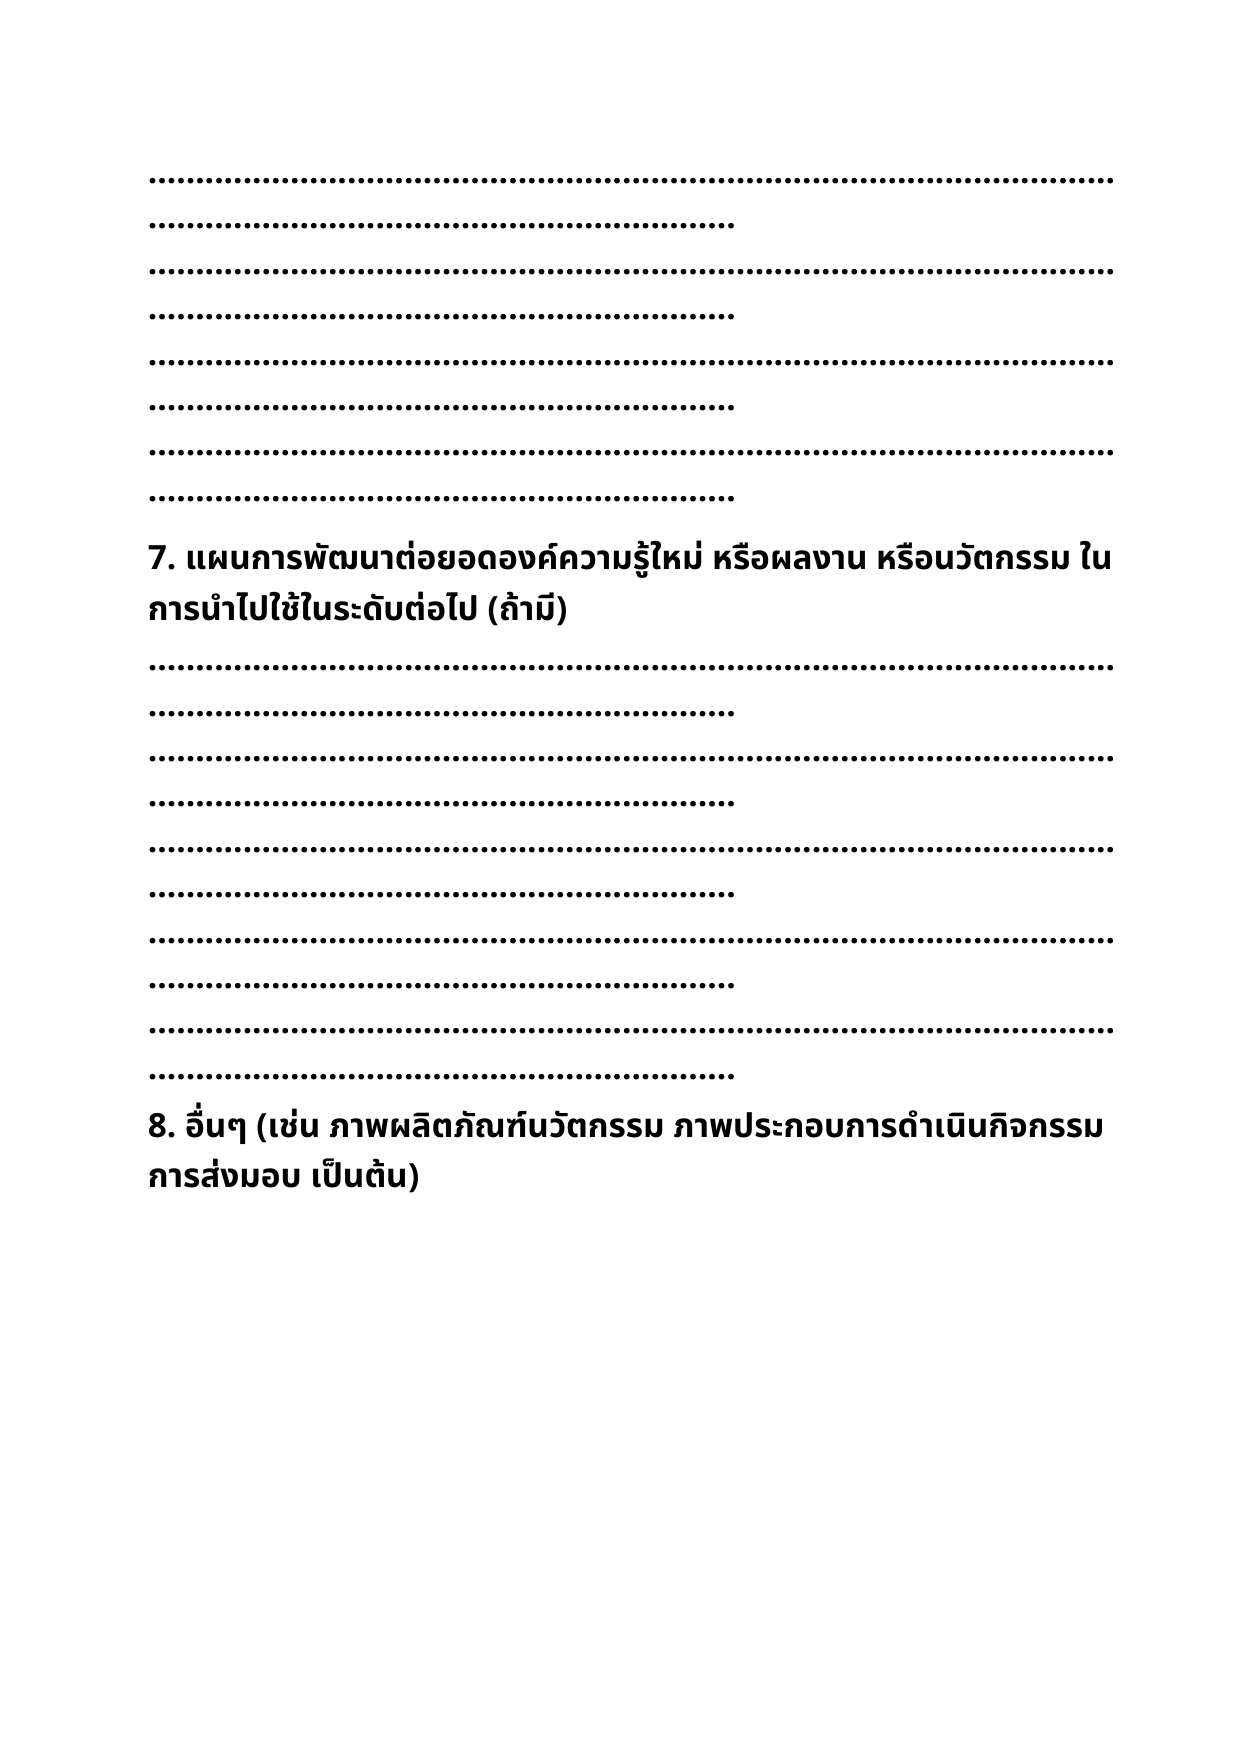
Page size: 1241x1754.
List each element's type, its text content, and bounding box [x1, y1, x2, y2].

text 8. อื่นๆ (เช่น ภาพผลิตภัณฑ์นวัตกรรม ภาพประกอบการดำเนินกิจกรรมการส่งมอบ เป็นต้น) [148, 1102, 1122, 1203]
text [148, 148, 1122, 238]
text 7. แผนการพัฒนาต่อยอดองค์ความรู้ใหม่ หรือผลงาน หรือนวัตกรรม ในการนำไปใช้ในระดับต่อไป (ถ้ามี) [148, 534, 1122, 635]
